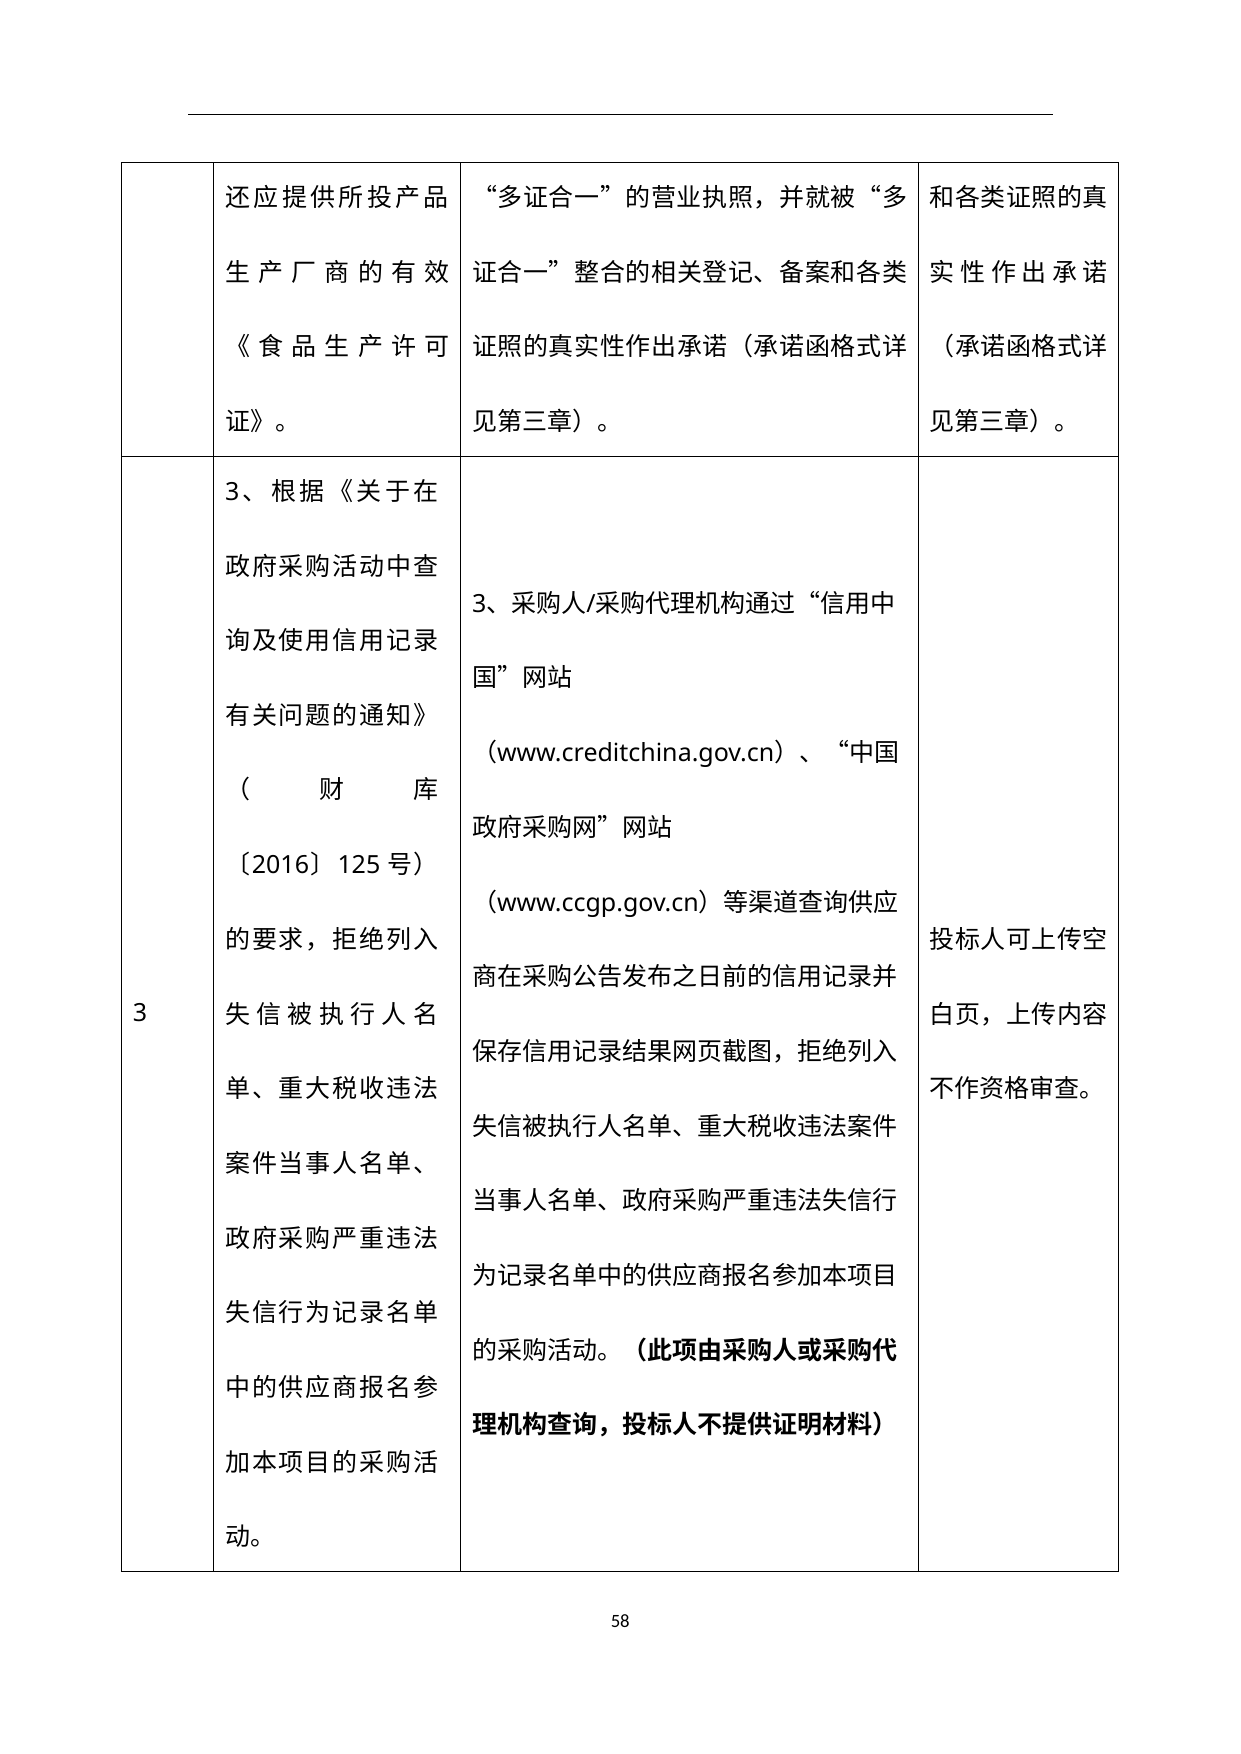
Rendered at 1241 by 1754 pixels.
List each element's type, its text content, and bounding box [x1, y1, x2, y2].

table_cell 2 [122, 163, 213, 456]
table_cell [461, 163, 918, 456]
table_cell 3、采购人/采购代理机构通过“信用中国”网站（www.creditchina.gov.cn）、“中国政府采购网”网站（www.ccgp.gov.cn）等渠道查询供应商在采购公告发布之日前的信用记录并保存信用记录结果网页截图，拒绝列入失信被执行人名单、重大税收违法案件当事人名单、政府采购严重违法失信行为记录名单中的供应商报名参加本项目的采购活动。（此项由采购人或采购代理机构查询，投标人不提供证明材料） [461, 457, 918, 1571]
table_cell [214, 163, 460, 456]
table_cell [919, 163, 1118, 456]
table_cell 投标人可上传空白页，上传内容不作资格审查。 [919, 457, 1118, 1571]
table_cell 3、根据《关于在政府采购活动中查询及使用信用记录有关问题的通知》（财库〔2016〕125号）的要求，拒绝列入失信被执行人名单、重大税收违法案件当事人名单、政府采购严重违法失信行为记录名单中的供应商报名参加本项目的采购活动。 [214, 457, 460, 1571]
table_cell 3 [122, 457, 213, 1571]
